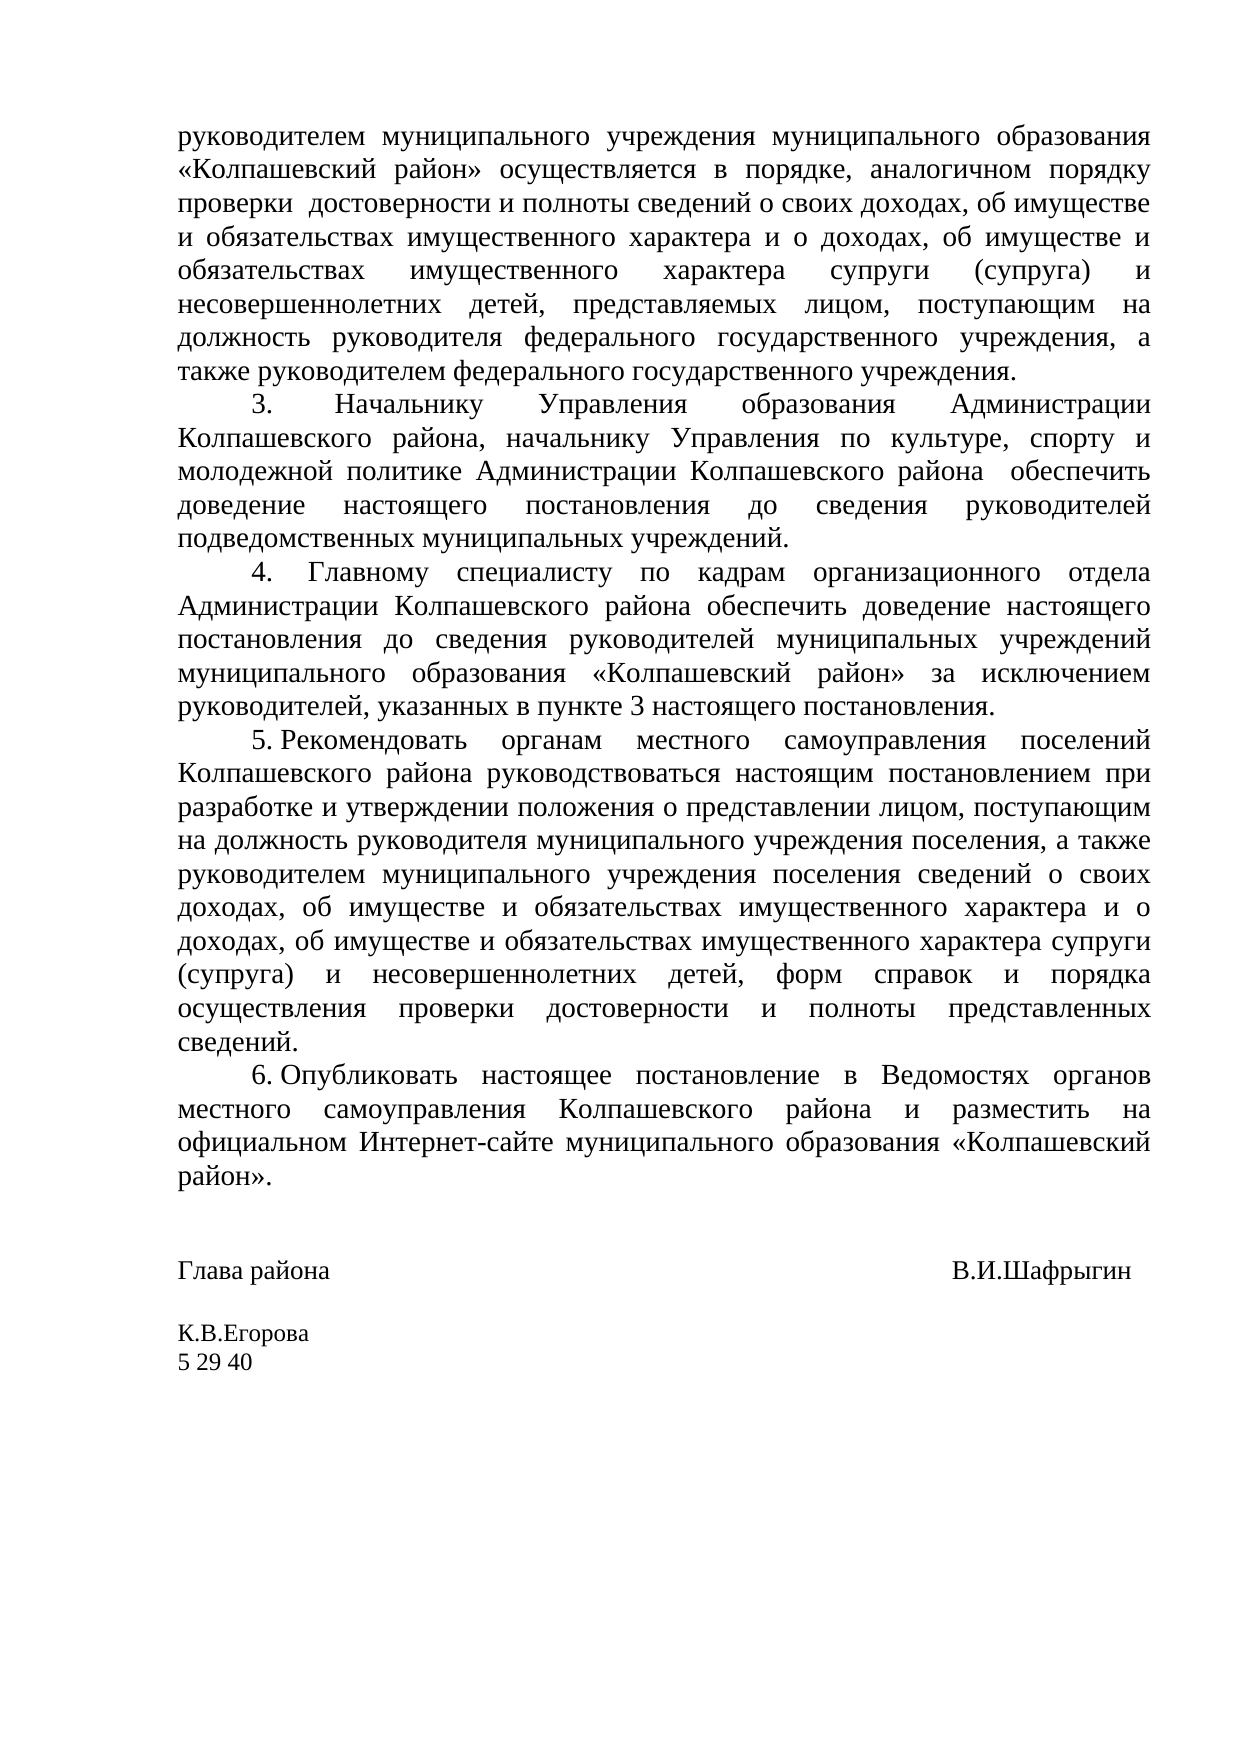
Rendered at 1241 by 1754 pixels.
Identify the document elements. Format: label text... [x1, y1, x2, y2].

text 6. Опубликовать настоящее постановление в Ведомостях органов местного самоуправления Колпашевского района и разместить на официальном Интернет-сайте муниципального образования «Колпашевский район». [177, 1057, 1152, 1191]
text 5 29 40 [177, 1347, 1152, 1376]
text 4. Главному специалисту по кадрам организационного отдела Администрации Колпашевского района обеспечить доведение настоящего постановления до сведения руководителей муниципальных учреждений муниципального образования «Колпашевский район» за исключением руководителей, указанных в пункте 3 настоящего постановления. [177, 554, 1152, 722]
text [177, 118, 1152, 386]
text 3. Начальнику Управления образования Администрации Колпашевского района, начальнику Управления по культуре, спорту и молодежной политике Администрации Колпашевского района обеспечить доведение настоящего постановления до сведения руководителей подведомственных муниципальных учреждений. [177, 386, 1152, 554]
text 5. Рекомендовать органам местного самоуправления поселений Колпашевского района руководствоваться настоящим постановлением при разработке и утверждении положения о представлении лицом, поступающим на должность руководителя муниципального учреждения поселения, а также руководителем муниципального учреждения поселения сведений о своих доходах, об имуществе и обязательствах имущественного характера и о доходах, об имуществе и обязательствах имущественного характера супруги (супруга) и несовершеннолетних детей, форм справок и порядка осуществления проверки достоверности и полноты представленных сведений. [177, 722, 1152, 1057]
text Глава района В.И.Шафрыгин [177, 1254, 1152, 1285]
text К.В.Егорова [177, 1318, 1152, 1347]
